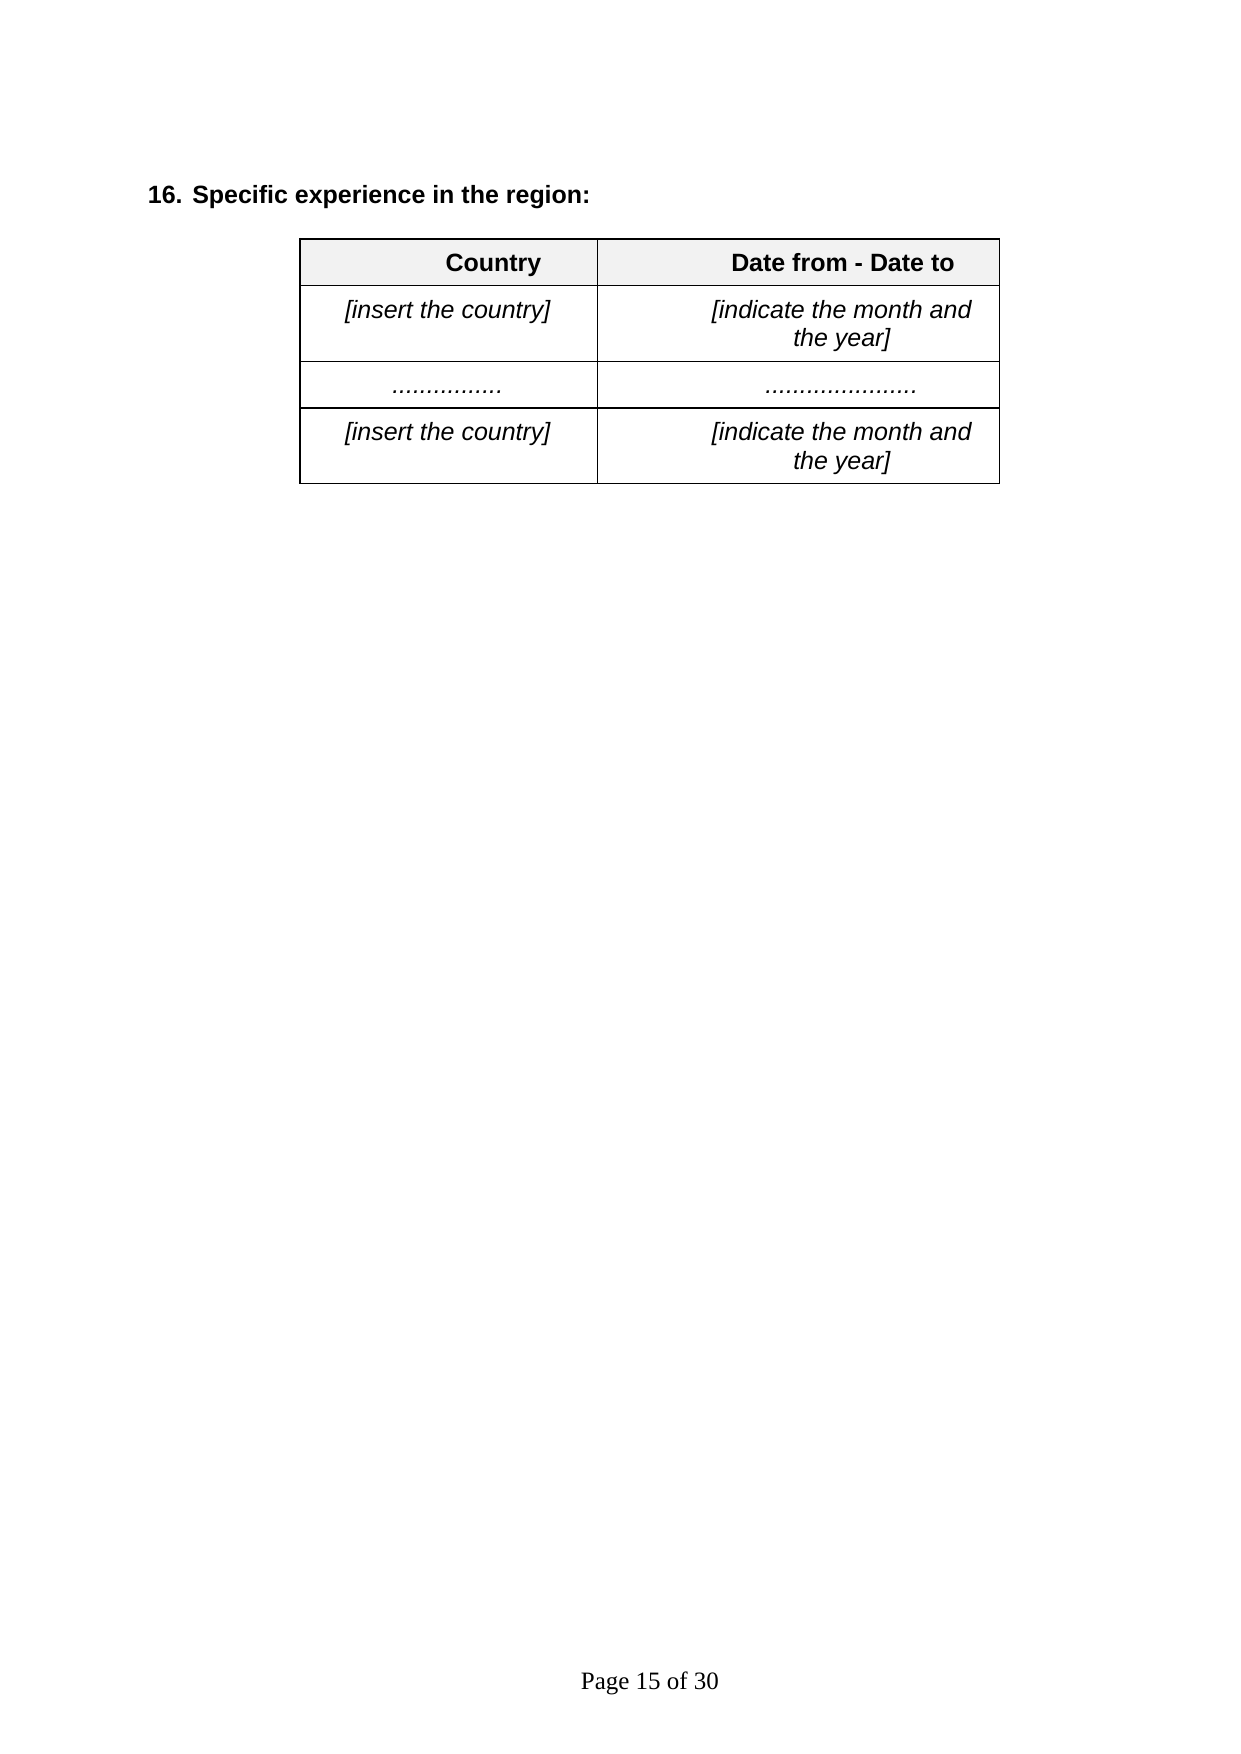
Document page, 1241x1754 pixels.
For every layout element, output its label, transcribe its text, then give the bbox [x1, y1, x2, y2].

table_header Date from - Date to [598, 240, 999, 285]
table_cell ................ [301, 362, 597, 407]
table_cell [insert the country] [301, 286, 597, 361]
table_header Country [301, 240, 597, 285]
table_cell [indicate the month and the year] [598, 409, 999, 483]
text 16. Specific experience in the region: [148, 180, 1152, 209]
table_cell [insert the country] [301, 409, 597, 483]
table_cell [indicate the month and the year] [598, 286, 999, 361]
table_cell ...................... [598, 362, 999, 407]
